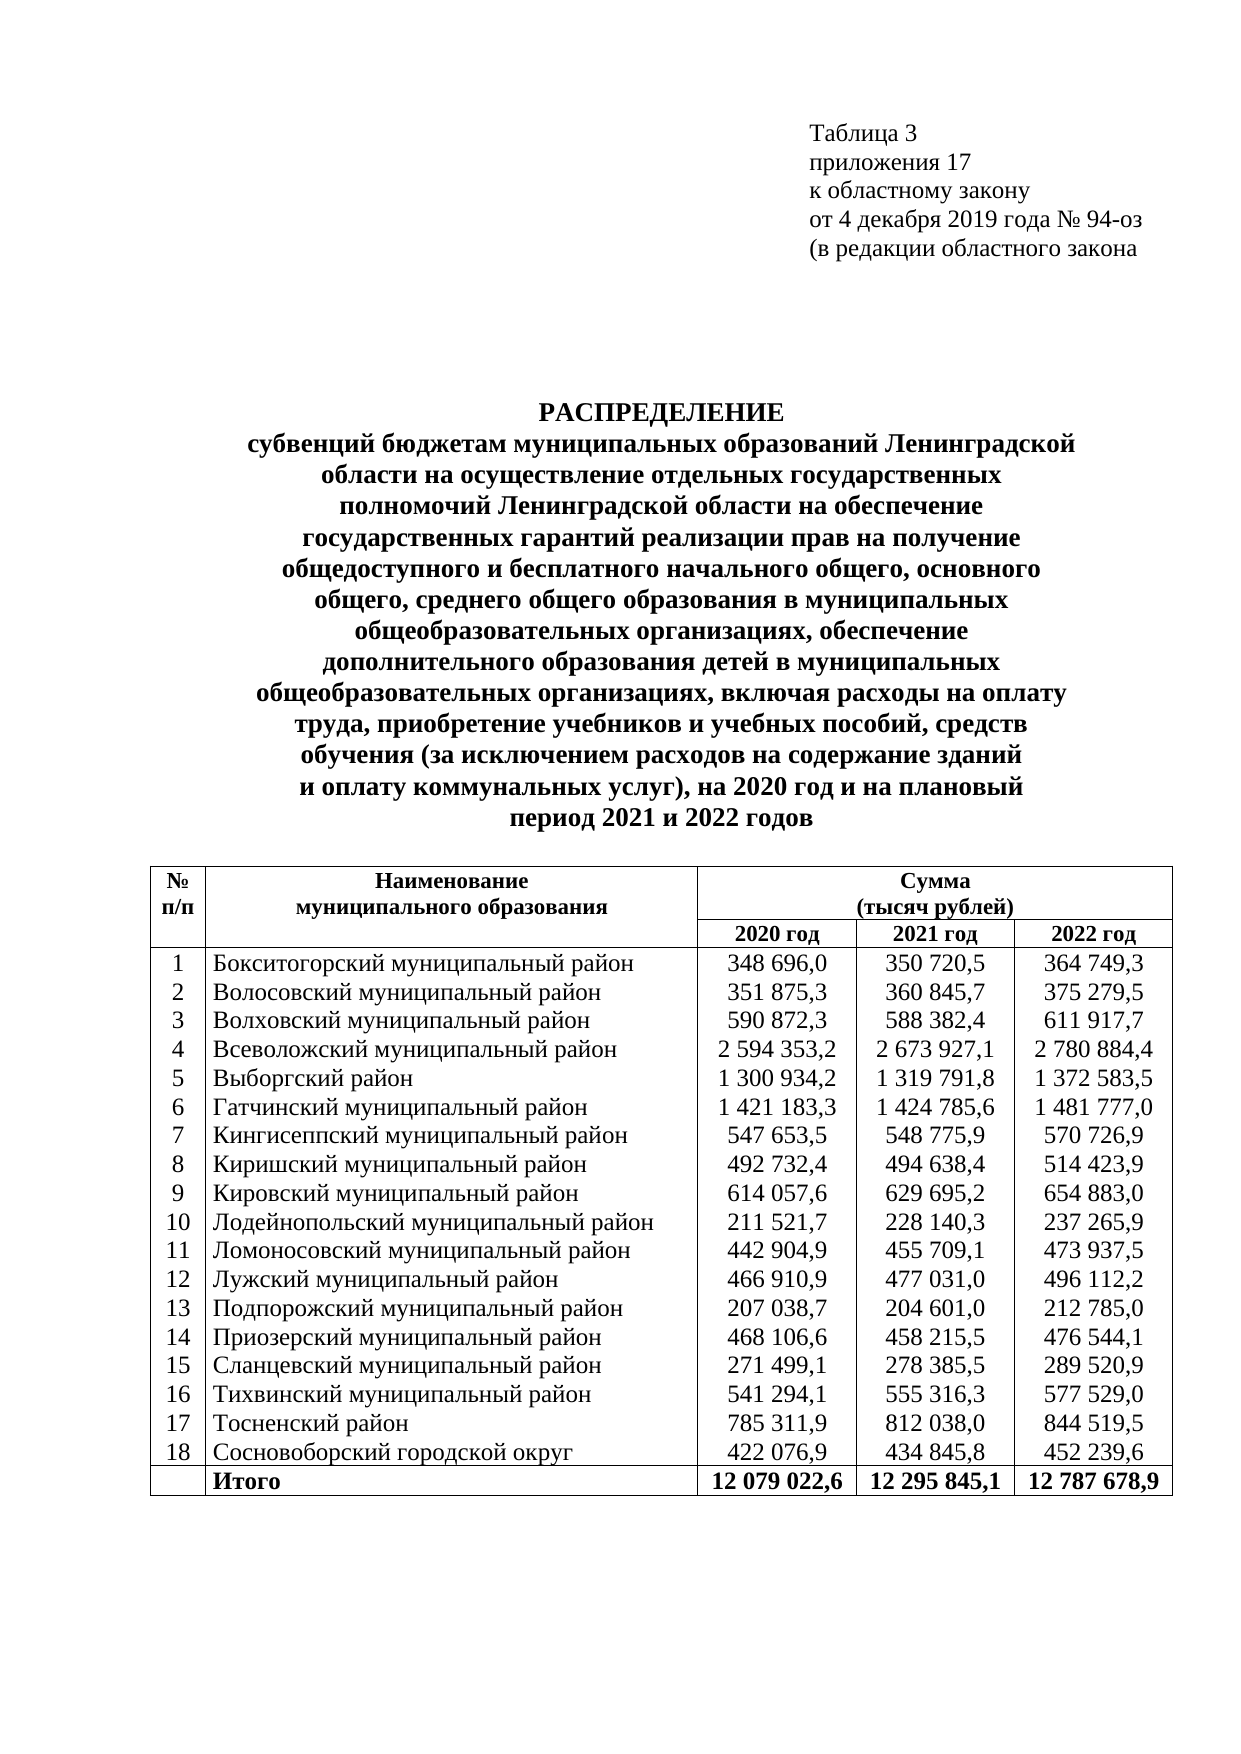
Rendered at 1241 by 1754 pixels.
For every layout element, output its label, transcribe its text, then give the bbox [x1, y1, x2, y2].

table_cell 541 294,1 [698, 1379, 856, 1408]
table_cell 1 421 183,3 [698, 1092, 856, 1120]
table_cell 588 382,4 [857, 1005, 1014, 1034]
table_cell 375 279,5 [1015, 977, 1172, 1005]
text общего, среднего общего образования в муниципальных [159, 583, 1163, 614]
table_cell Приозерский муниципальный район [206, 1322, 697, 1350]
table_cell Ломоносовский муниципальный район [206, 1235, 697, 1264]
text области на осуществление отдельных государственных [159, 458, 1163, 489]
text и оплату коммунальных услуг), на 2020 год и на плановый [159, 770, 1163, 801]
table_cell 2021 год [857, 920, 1014, 947]
text субвенций бюджетам муниципальных образований Ленинградской [159, 427, 1163, 458]
table_cell 1 372 583,5 [1015, 1063, 1172, 1092]
table_cell 492 732,4 [698, 1149, 856, 1178]
table_cell 237 265,9 [1015, 1207, 1172, 1235]
text период 2021 и 2022 годов [159, 801, 1163, 832]
table_cell Тихвинский муниципальный район [206, 1379, 697, 1408]
table_cell 614 057,6 [698, 1178, 856, 1207]
table_cell 7 [151, 1120, 205, 1149]
table_cell Волосовский муниципальный район [206, 977, 697, 1005]
table_cell 14 [151, 1322, 205, 1350]
table_cell 350 720,5 [857, 948, 1014, 977]
table_cell 466 910,9 [698, 1264, 856, 1293]
table_cell 785 311,9 [698, 1408, 856, 1437]
text к областному закону [809, 176, 1163, 204]
table_cell 2 594 353,2 [698, 1034, 856, 1063]
table_cell 5 [151, 1063, 205, 1092]
table_cell 570 726,9 [1015, 1120, 1172, 1149]
table_cell Сланцевский муниципальный район [206, 1350, 697, 1379]
table_cell 12 787 678,9 [1015, 1466, 1172, 1495]
table_cell Кингисеппский муниципальный район [206, 1120, 697, 1149]
table_cell Выборгский район [206, 1063, 697, 1092]
table_cell 9 [151, 1178, 205, 1207]
table_cell 6 [151, 1092, 205, 1120]
table_header Сумма (тысяч рублей) [698, 867, 1172, 919]
table_cell 434 845,8 [857, 1437, 1014, 1465]
table_cell Тосненский район [206, 1408, 697, 1437]
table_cell 12 079 022,6 [698, 1466, 856, 1495]
table_cell 577 529,0 [1015, 1379, 1172, 1408]
table_cell 364 749,3 [1015, 948, 1172, 977]
table_cell 547 653,5 [698, 1120, 856, 1149]
text РАСПРЕДЕЛЕНИЕ [159, 396, 1163, 427]
table_cell 452 239,6 [1015, 1437, 1172, 1465]
table_cell 10 [151, 1207, 205, 1235]
table_cell 494 638,4 [857, 1149, 1014, 1178]
table_cell Сосновоборский городской округ [206, 1437, 697, 1465]
table_cell [151, 1466, 205, 1495]
table_cell Подпорожский муниципальный район [206, 1293, 697, 1322]
table_cell 514 423,9 [1015, 1149, 1172, 1178]
text от 4 декабря 2019 года № 94-оз [809, 204, 1163, 233]
table_cell 18 [151, 1437, 205, 1465]
text общеобразовательных организациях, обеспечение [159, 614, 1163, 645]
table_cell 548 775,9 [857, 1120, 1014, 1149]
table_cell 422 076,9 [698, 1437, 856, 1465]
table_cell 442 904,9 [698, 1235, 856, 1264]
text государственных гарантий реализации прав на получение [159, 521, 1163, 552]
text общедоступного и бесплатного начального общего, основного [159, 552, 1163, 583]
table_cell 207 038,7 [698, 1293, 856, 1322]
table_cell Гатчинский муниципальный район [206, 1092, 697, 1120]
table_cell 3 [151, 1005, 205, 1034]
text полномочий Ленинградской области на обеспечение [159, 489, 1163, 521]
table_cell 477 031,0 [857, 1264, 1014, 1293]
text (в редакции областного закона [809, 233, 1163, 262]
table_cell 2022 год [1015, 920, 1172, 947]
table_cell 476 544,1 [1015, 1322, 1172, 1350]
table_cell 16 [151, 1379, 205, 1408]
table_header Наименование муниципального образования [206, 867, 697, 947]
table_cell 1 300 934,2 [698, 1063, 856, 1092]
table_cell 590 872,3 [698, 1005, 856, 1034]
table_cell 348 696,0 [698, 948, 856, 977]
table_cell Лужский муниципальный район [206, 1264, 697, 1293]
table_cell 2 [151, 977, 205, 1005]
table_cell 458 215,5 [857, 1322, 1014, 1350]
table_cell 17 [151, 1408, 205, 1437]
table_cell 351 875,3 [698, 977, 856, 1005]
table_cell 228 140,3 [857, 1207, 1014, 1235]
table_cell 2 780 884,4 [1015, 1034, 1172, 1063]
table_header № п/п [151, 867, 205, 947]
table_cell Итого [206, 1466, 697, 1495]
table_cell 812 038,0 [857, 1408, 1014, 1437]
table_cell Киришский муниципальный район [206, 1149, 697, 1178]
table_cell 13 [151, 1293, 205, 1322]
table_cell 271 499,1 [698, 1350, 856, 1379]
table_cell 654 883,0 [1015, 1178, 1172, 1207]
table_cell 629 695,2 [857, 1178, 1014, 1207]
table_cell 2 673 927,1 [857, 1034, 1014, 1063]
table_cell 1 319 791,8 [857, 1063, 1014, 1092]
table_cell 611 917,7 [1015, 1005, 1172, 1034]
table_cell Волховский муниципальный район [206, 1005, 697, 1034]
table_cell Кировский муниципальный район [206, 1178, 697, 1207]
text обучения (за исключением расходов на содержание зданий [159, 739, 1163, 770]
table_cell 289 520,9 [1015, 1350, 1172, 1379]
text Таблица 3 [809, 118, 1163, 147]
table_cell 555 316,3 [857, 1379, 1014, 1408]
table_cell 4 [151, 1034, 205, 1063]
table_cell 11 [151, 1235, 205, 1264]
table_cell Всеволожский муниципальный район [206, 1034, 697, 1063]
table_cell Лодейнопольский муниципальный район [206, 1207, 697, 1235]
text общеобразовательных организациях, включая расходы на оплату [159, 676, 1163, 707]
text труда, приобретение учебников и учебных пособий, средств [159, 707, 1163, 739]
table_cell 15 [151, 1350, 205, 1379]
table_cell 278 385,5 [857, 1350, 1014, 1379]
table_cell Бокситогорский муниципальный район [206, 948, 697, 977]
table_cell 1 481 777,0 [1015, 1092, 1172, 1120]
table_cell 360 845,7 [857, 977, 1014, 1005]
table_cell 468 106,6 [698, 1322, 856, 1350]
table_cell 844 519,5 [1015, 1408, 1172, 1437]
table_cell 212 785,0 [1015, 1293, 1172, 1322]
text приложения 17 [809, 147, 1163, 176]
table_cell 1 424 785,6 [857, 1092, 1014, 1120]
table_cell 496 112,2 [1015, 1264, 1172, 1293]
table_cell 211 521,7 [698, 1207, 856, 1235]
table_cell 2020 год [698, 920, 856, 947]
table_cell 455 709,1 [857, 1235, 1014, 1264]
text дополнительного образования детей в муниципальных [159, 645, 1163, 676]
table_cell 204 601,0 [857, 1293, 1014, 1322]
table_cell 473 937,5 [1015, 1235, 1172, 1264]
table_cell 8 [151, 1149, 205, 1178]
table_cell 12 [151, 1264, 205, 1293]
table_cell 12 295 845,1 [857, 1466, 1014, 1495]
table_cell 1 [151, 948, 205, 977]
